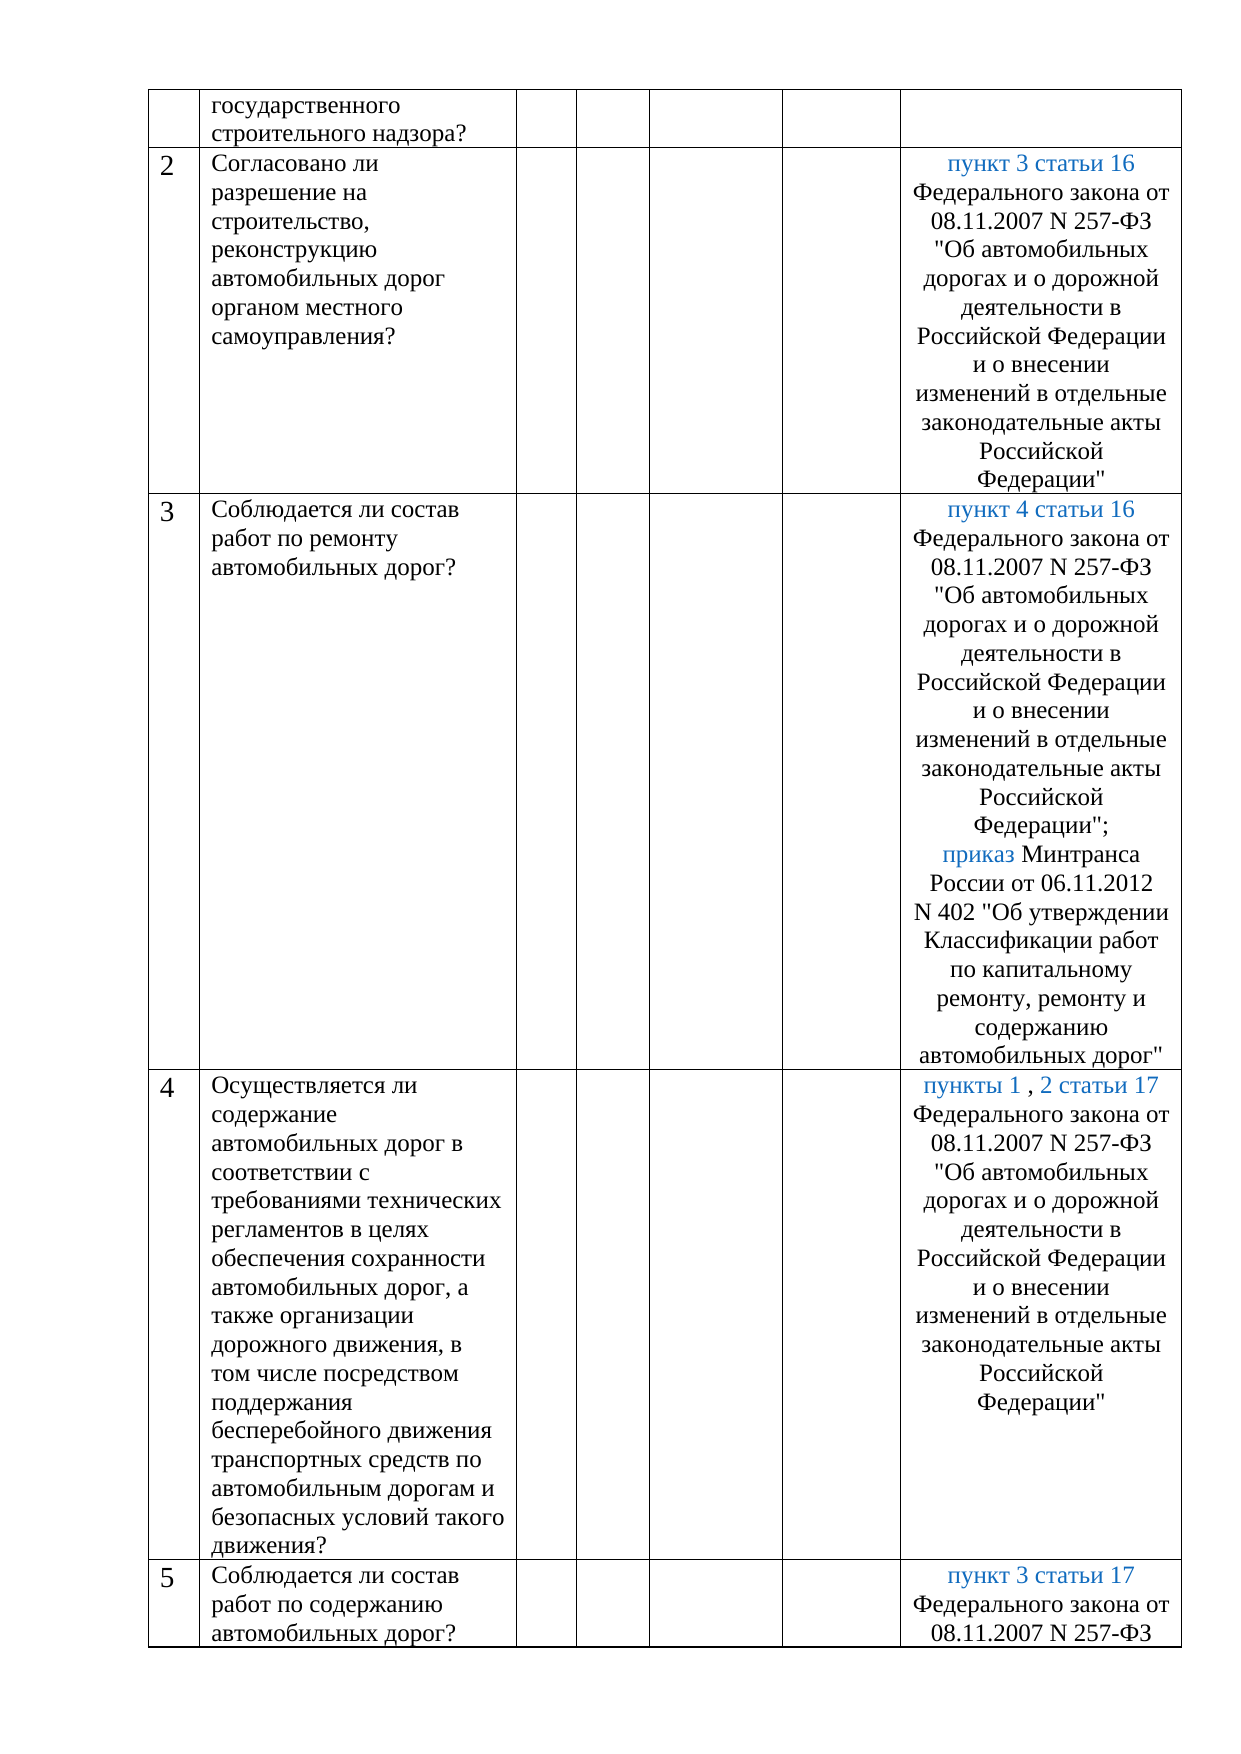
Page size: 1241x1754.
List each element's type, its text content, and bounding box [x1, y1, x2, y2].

table_cell 3 [149, 494, 199, 1069]
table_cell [200, 1560, 516, 1646]
table_cell Осуществляется ли содержание автомобильных дорог в соответствии с требованиями технических регламентов в целях обеспечения сохранности автомобильных дорог, а также организации дорожного движения, в том числе посредством поддержания бесперебойного движения транспортных средств по автомобильным дорогам и безопасных условий такого движения? [200, 1070, 516, 1559]
table_cell [783, 494, 900, 1069]
table_cell Соблюдается ли состав работ по ремонту автомобильных дорог? [200, 494, 516, 1069]
table_cell [577, 1560, 649, 1646]
table_cell пункт 3 статьи 16 Федерального закона от 08.11.2007 N 257-ФЗ "Об автомобильных дорогах и о дорожной деятельности в Российской Федерации и о внесении изменений в отдельные законодательные акты Российской Федерации" [901, 148, 1181, 493]
table_cell [783, 90, 900, 147]
table_cell [577, 494, 649, 1069]
table_cell [577, 90, 649, 147]
table_cell [650, 494, 782, 1069]
table_cell [517, 1070, 576, 1559]
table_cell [901, 1560, 1181, 1646]
table_cell [577, 148, 649, 493]
table_cell [577, 1070, 649, 1559]
table_cell 4 [149, 1070, 199, 1559]
table_cell [517, 1560, 576, 1646]
table_cell [517, 494, 576, 1069]
table_cell [517, 90, 576, 147]
table_cell [517, 148, 576, 493]
table_cell [650, 90, 782, 147]
table_cell [650, 1560, 782, 1646]
table_cell пункт 4 статьи 16 Федерального закона от 08.11.2007 N 257-ФЗ "Об автомобильных дорогах и о дорожной деятельности в Российской Федерации и о внесении изменений в отдельные законодательные акты Российской Федерации"; приказ Минтранса России от 06.11.2012 N 402 "Об утверждении Классификации работ по капитальному ремонту, ремонту и содержанию автомобильных дорог" [901, 494, 1181, 1069]
table_cell [783, 1560, 900, 1646]
table_cell 2 [149, 148, 199, 493]
table_cell [650, 148, 782, 493]
table_cell [650, 1070, 782, 1559]
table_cell 5 [149, 1560, 199, 1646]
table_cell Согласовано ли разрешение на строительство, реконструкцию автомобильных дорог органом местного самоуправления? [200, 148, 516, 493]
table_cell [200, 90, 516, 147]
table_cell [783, 148, 900, 493]
table_cell [783, 1070, 900, 1559]
table_cell 1 [149, 90, 199, 147]
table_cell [901, 90, 1181, 147]
table_cell пункты 1 , 2 статьи 17 Федерального закона от 08.11.2007 N 257-ФЗ "Об автомобильных дорогах и о дорожной деятельности в Российской Федерации и о внесении изменений в отдельные законодательные акты Российской Федерации" [901, 1070, 1181, 1559]
